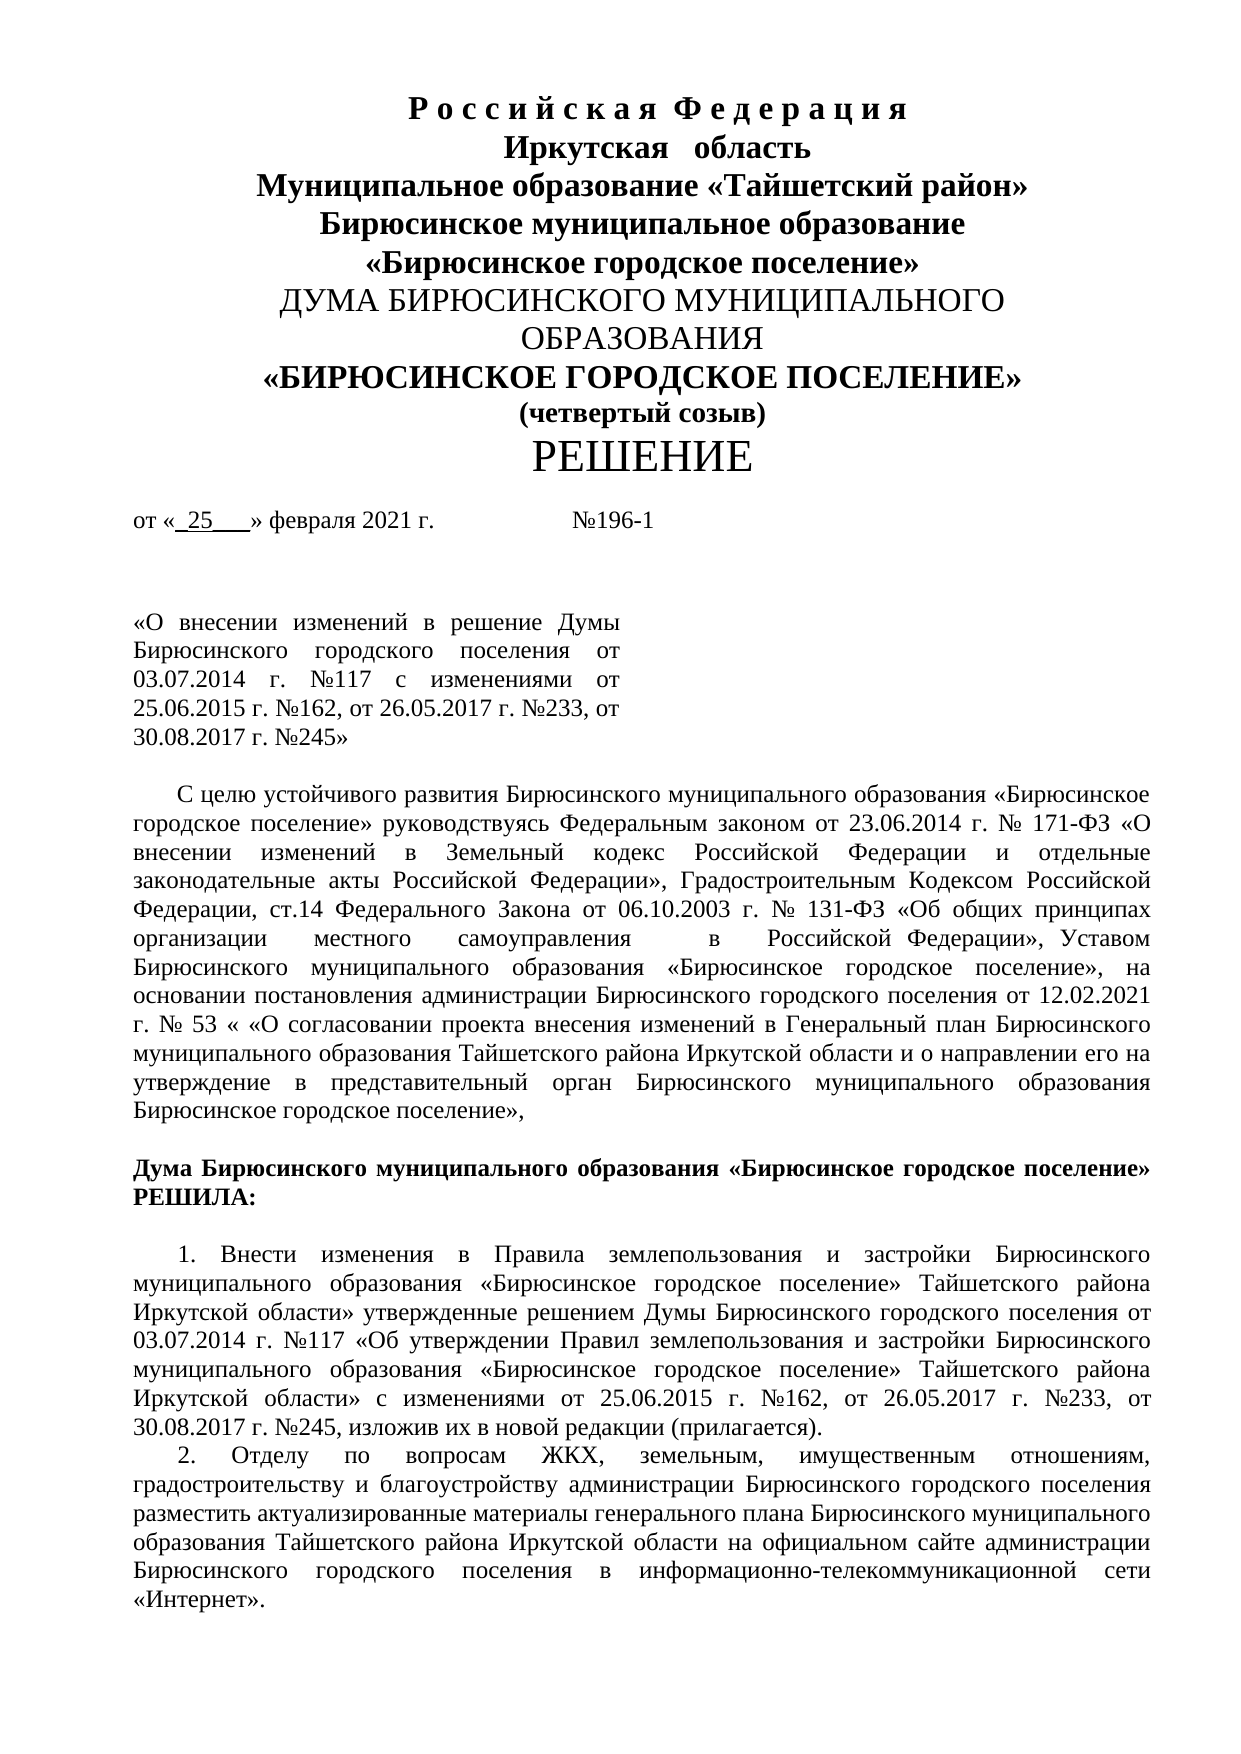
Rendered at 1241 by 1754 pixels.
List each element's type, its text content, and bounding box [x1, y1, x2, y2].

text «Бирюсинское городское поселение» [133, 242, 1152, 280]
text С целю устойчивого развития Бирюсинского муниципального образования «Бирюсинское городское поселение» руководствуясь Федеральным законом от 23.06.2014 г. № 171-ФЗ «О внесении изменений в Земельный кодекс Российской Федерации и отдельные законодательные акты Российской Федерации», Градостроительным Кодексом Российской Федерации, ст.14 Федерального Закона от 06.10.2003 г. № 131-ФЗ «Об общих принципах организации местного самоуправления в Российской Федерации», Уставом Бирюсинского муниципального образования «Бирюсинское городское поселение», на основании постановления администрации Бирюсинского городского поселения от 12.02.2021 г. № 53 « «О согласовании проекта внесения изменений в Генеральный план Бирюсинского муниципального образования Тайшетского района Иркутской области и о направлении его на утверждение в представительный орган Бирюсинского муниципального образования Бирюсинское городское поселение», [133, 779, 1152, 1124]
text ОБРАЗОВАНИЯ [133, 319, 1152, 357]
subtitle Иркутская область [133, 127, 1181, 165]
text 1. Внести изменения в Правила землепользования и застройки Бирюсинского муниципального образования «Бирюсинское городское поселение» Тайшетского района Иркутской области» утвержденные решением Думы Бирюсинского городского поселения от 03.07.2014 г. №117 «Об утверждении Правил землепользования и застройки Бирюсинского муниципального образования «Бирюсинское городское поселение» Тайшетского района Иркутской области» с изменениями от 25.06.2015 г. №162, от 26.05.2017 г. №233, от 30.08.2017 г. №245, изложив их в новой редакции (прилагается). [133, 1239, 1152, 1440]
text 2. Отделу по вопросам ЖКХ, земельным, имущественным отношениям, градостроительству и благоустройству администрации Бирюсинского городского поселения разместить актуализированные материалы генерального плана Бирюсинского муниципального образования Тайшетского района Иркутской области на официальном сайте администрации Бирюсинского городского поселения в информационно-телекоммуникационной сети «Интернет». [133, 1440, 1152, 1613]
text «БИРЮСИНСКОЕ ГОРОДСКОЕ ПОСЕЛЕНИЕ» [133, 357, 1152, 395]
text Муниципальное образование «Тайшетский район» [133, 165, 1152, 204]
text ДУМА БИРЮСИНСКОГО МУНИЦИПАЛЬНОГО [133, 280, 1152, 319]
subtitle Р о с с и й с к а я Ф е д е р а ц и я [133, 89, 1181, 127]
text «О внесении изменений в решение Думы Бирюсинского городского поселения от 03.07.2014 г. №117 с изменениями от 25.06.2015 г. №162, от 26.05.2017 г. №233, от 30.08.2017 г. №245» [133, 607, 620, 750]
text от «_25___» февраля 2021 г. №196-1 [133, 506, 1152, 534]
text Дума Бирюсинского муниципального образования «Бирюсинское городское поселение» РЕШИЛА: [133, 1153, 1152, 1210]
text Бирюсинское муниципальное образование [133, 204, 1152, 242]
text (четвертый созыв) [133, 395, 1152, 429]
text РЕШЕНИЕ [133, 429, 1152, 482]
